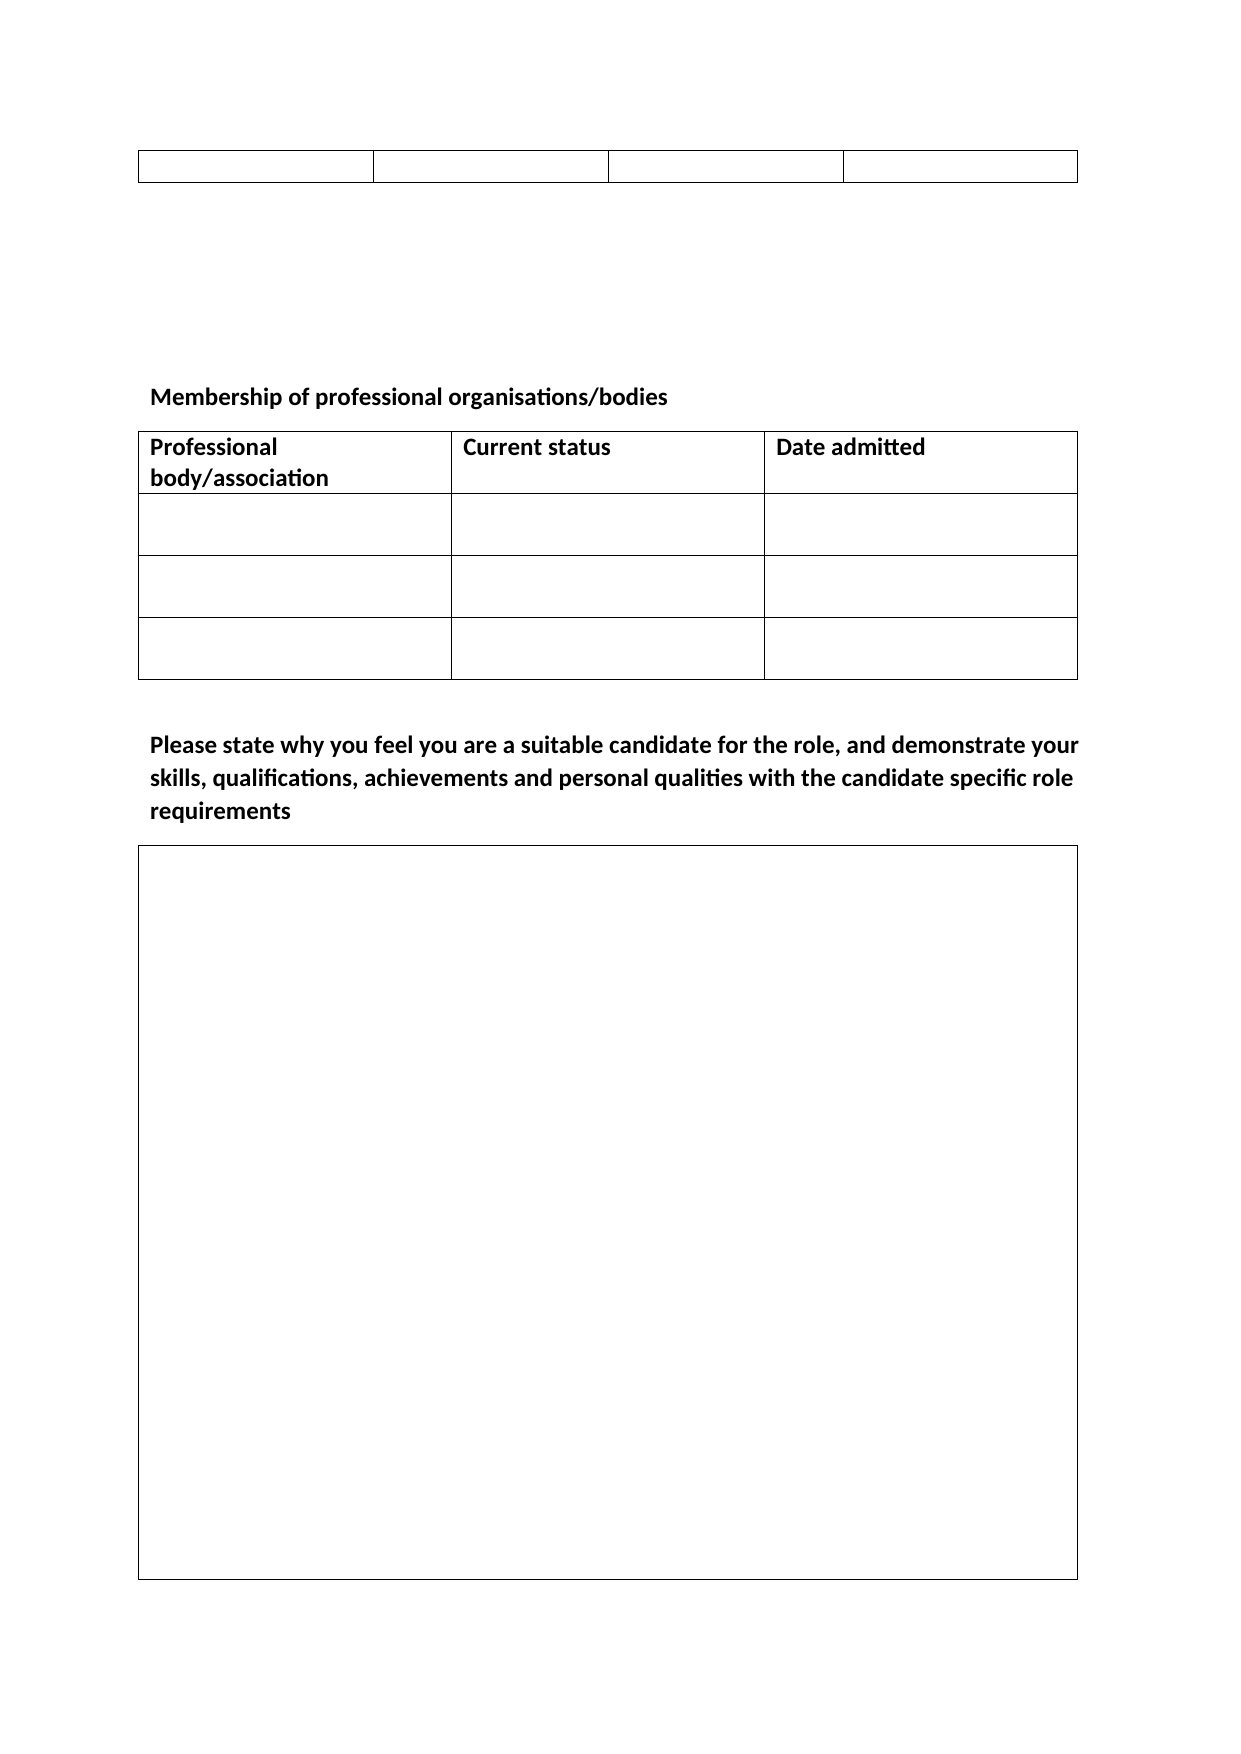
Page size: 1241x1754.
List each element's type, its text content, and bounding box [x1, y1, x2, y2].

table_cell [139, 151, 373, 182]
table_cell [765, 618, 1077, 679]
table_cell [139, 556, 451, 617]
table_cell [452, 618, 764, 679]
table_cell [765, 556, 1077, 617]
table_cell [139, 618, 451, 679]
table_header Date admitted [765, 432, 1077, 493]
text Please state why you feel you are a suitable candidate for the role, and demonstrate your skills, qualifications, achievements and personal qualities with the candidate specific role requirements [150, 729, 1090, 826]
text Membership of professional organisations/bodies [150, 381, 1090, 411]
table_cell [765, 494, 1077, 555]
table_header Professional body/association [139, 432, 451, 493]
table_cell [374, 151, 608, 182]
table_cell [452, 556, 764, 617]
table_cell [609, 151, 843, 182]
table_header [139, 846, 1077, 1578]
table_header Current status [452, 432, 764, 493]
table_cell [452, 494, 764, 555]
table_cell [844, 151, 1077, 182]
table_cell [139, 494, 451, 555]
